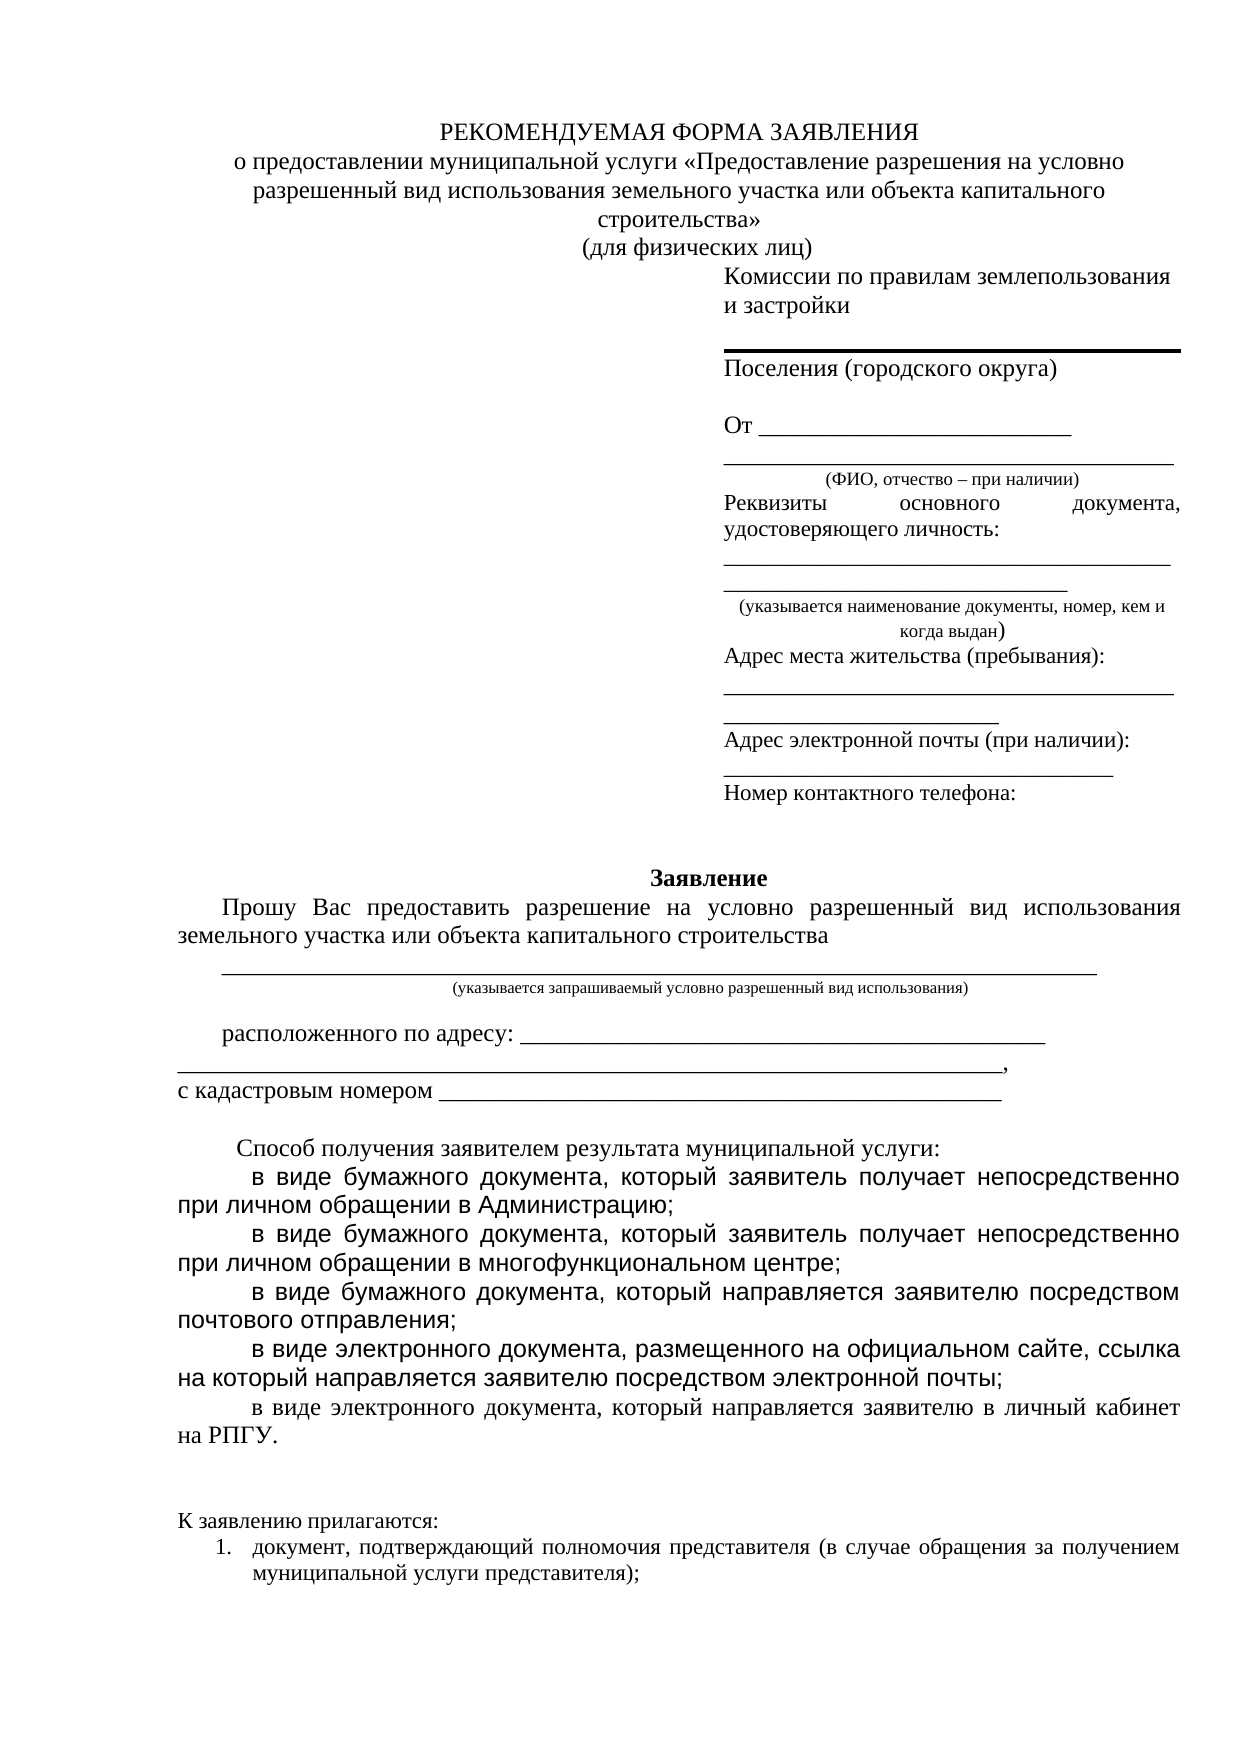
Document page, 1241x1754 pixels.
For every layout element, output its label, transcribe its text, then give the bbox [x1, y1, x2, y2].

text в виде бумажного документа, который направляется заявителю посредством почтового отправления; [177, 1277, 1181, 1334]
text Способ получения заявителем результата муниципальной услуги: [177, 1133, 1181, 1162]
text __________________________________________________________________, [177, 1047, 1181, 1075]
text в виде бумажного документа, который заявитель получает непосредственно при личном обращении в многофункциональном центре; [177, 1219, 1181, 1277]
text РЕКОМЕНДУЕМАЯ ФОРМА ЗАЯВЛЕНИЯ [177, 117, 1181, 146]
text Заявление [177, 863, 1181, 892]
text (ФИО, отчество – при наличии) [723, 468, 1181, 489]
text Поселения (городского округа) [723, 353, 1181, 381]
text От _________________________ [723, 410, 1181, 439]
text о предоставлении муниципальной услуги «Предоставление разрешения на условно разрешенный вид использования земельного участка или объекта капитального строительства» [177, 146, 1181, 232]
text __________________________________________________________ [723, 669, 1181, 726]
text Прошу Вас предоставить разрешение на условно разрешенный вид использования земельного участка или объекта капитального строительства [177, 892, 1181, 949]
text расположенного по адресу: __________________________________________ [177, 1018, 1181, 1047]
text ____________________________________ [723, 439, 1181, 468]
text _____________________________________________________________________ [723, 542, 1181, 594]
text ______________________________________________________________________ [177, 949, 1181, 978]
text в виде бумажного документа, который заявитель получает непосредственно при личном обращении в Администрацию; [177, 1162, 1181, 1219]
text Номер контактного телефона: [723, 779, 1181, 805]
text (указывается наименование документы, номер, кем и когда выдан) [723, 594, 1181, 642]
text в виде электронного документа, размещенного на официальном сайте, ссылка на который направляется заявителю посредством электронной почты; [177, 1334, 1181, 1392]
text в виде электронного документа, который направляется заявителю в личный кабинет на РПГУ. [177, 1392, 1181, 1449]
text __________________________________ [723, 753, 1181, 779]
text К заявлению прилагаются: [177, 1507, 1181, 1533]
list документ, подтверждающий полномочия представителя (в случае обращения за получением муниципальной услуги представителя); [215, 1533, 1181, 1586]
text (указывается запрашиваемый условно разрешенный вид использования) [177, 978, 1181, 997]
text Комиссии по правилам землепользования и застройки [723, 261, 1181, 319]
text Адрес места жительства (пребывания): [723, 642, 1181, 669]
text Реквизиты основного документа, удостоверяющего личность: [723, 489, 1181, 542]
text Адрес электронной почты (при наличии): [723, 726, 1181, 753]
text с кадастровым номером _____________________________________________ [177, 1075, 1181, 1104]
text (для физических лиц) [177, 232, 1181, 261]
